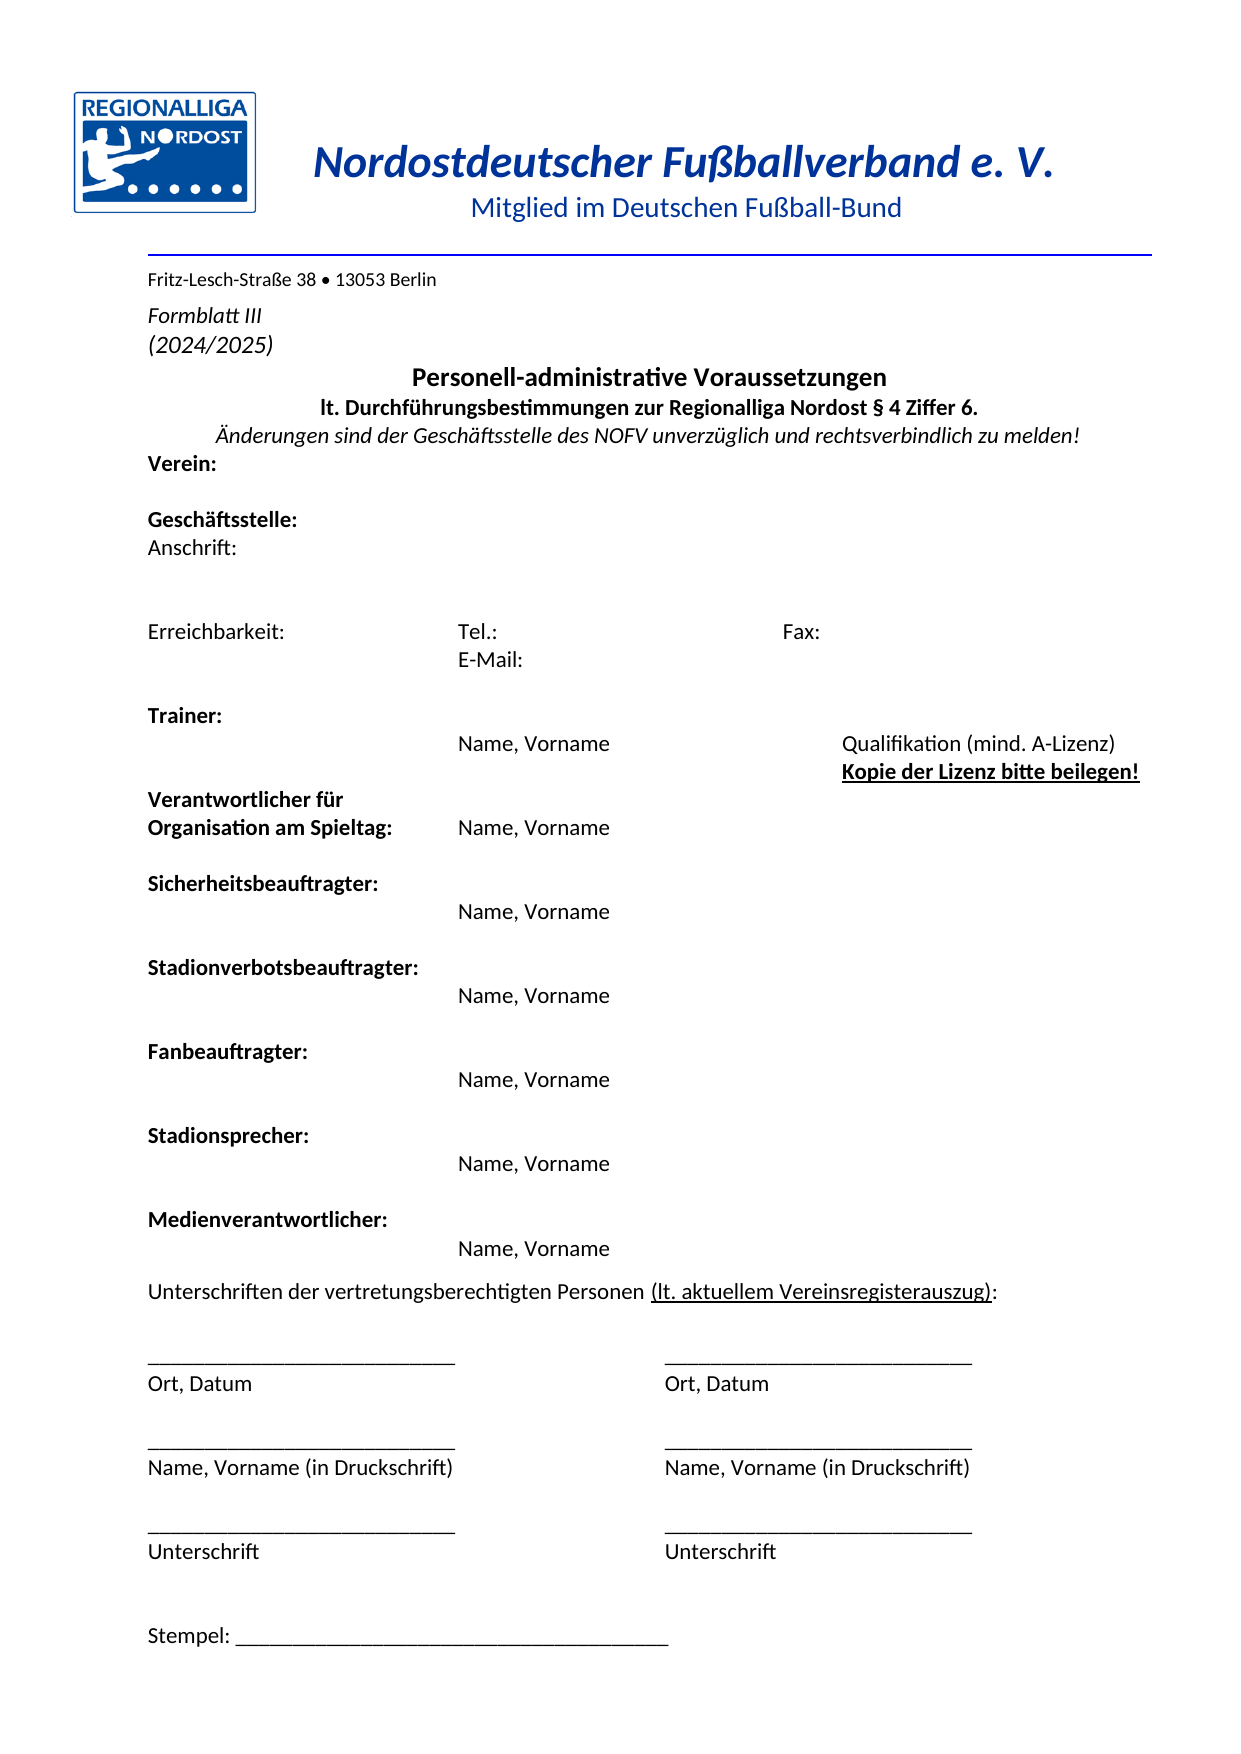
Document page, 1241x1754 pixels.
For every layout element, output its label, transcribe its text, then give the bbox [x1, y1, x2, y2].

text Medienverantwortlicher: [148, 1206, 1152, 1234]
text Name, Vorname [148, 897, 1152, 925]
text Verein: [148, 449, 1152, 477]
text Stadionverbotsbeauftragter: [148, 953, 1152, 981]
text Stempel: ______________________________________ [148, 1621, 1152, 1649]
text Mitglied im Deutschen Fußball-Bund [221, 189, 1152, 224]
text ___________________________ ___________________________ [148, 1341, 1152, 1369]
text Name, Vorname (in Druckschrift) Name, Vorname (in Druckschrift) [148, 1453, 1152, 1481]
text Erreichbarkeit: Tel.: Fax: [148, 617, 1152, 645]
text Name, Vorname [148, 1066, 1152, 1093]
text Organisation am Spieltag: Name, Vorname [148, 813, 1152, 841]
text Formblatt III [148, 301, 1152, 329]
text Unterschriften der vertretungsberechtigten Personen (lt. aktuellem Vereinsregisterauszug): [148, 1277, 1152, 1305]
text Sicherheitsbeauftragter: [148, 869, 1152, 897]
text Fanbeauftragter: [148, 1037, 1152, 1066]
text Geschäftsstelle: [148, 505, 1152, 533]
text Name, Vorname Qualifikation (mind. A-Lizenz) [148, 729, 1152, 757]
text Verantwortlicher für [148, 785, 1152, 813]
picture [70, 87, 260, 217]
text E-Mail: [148, 645, 1152, 673]
text Ort, Datum Ort, Datum [148, 1369, 1152, 1397]
text Änderungen sind der Geschäftsstelle des NOFV unverzüglich und rechtsverbindlich zu melden! [148, 421, 1152, 449]
text Unterschrift Unterschrift [148, 1537, 1152, 1565]
text Personell-administrative Voraussetzungen [148, 360, 1152, 393]
text ___________________________ ___________________________ [148, 1425, 1152, 1453]
text Name, Vorname [148, 1149, 1152, 1178]
text Name, Vorname [148, 1234, 1152, 1262]
text lt. Durchführungsbestimmungen zur Regionalliga Nordost § 4 Ziffer 6. [148, 393, 1152, 421]
text Name, Vorname [148, 981, 1152, 1009]
text ___________________________ ___________________________ [148, 1509, 1152, 1537]
text (2024/2025) [148, 329, 1152, 360]
text Anschrift: [148, 533, 1152, 561]
text Kopie der Lizenz bitte beilegen! [148, 757, 1152, 785]
text Stadionsprecher: [148, 1122, 1152, 1149]
text Fritz-Lesch-Straße 38 • 13053 Berlin [148, 267, 1152, 291]
text Nordostdeutscher Fußballverband e. V. [221, 133, 1152, 189]
text Trainer: [148, 701, 1152, 729]
